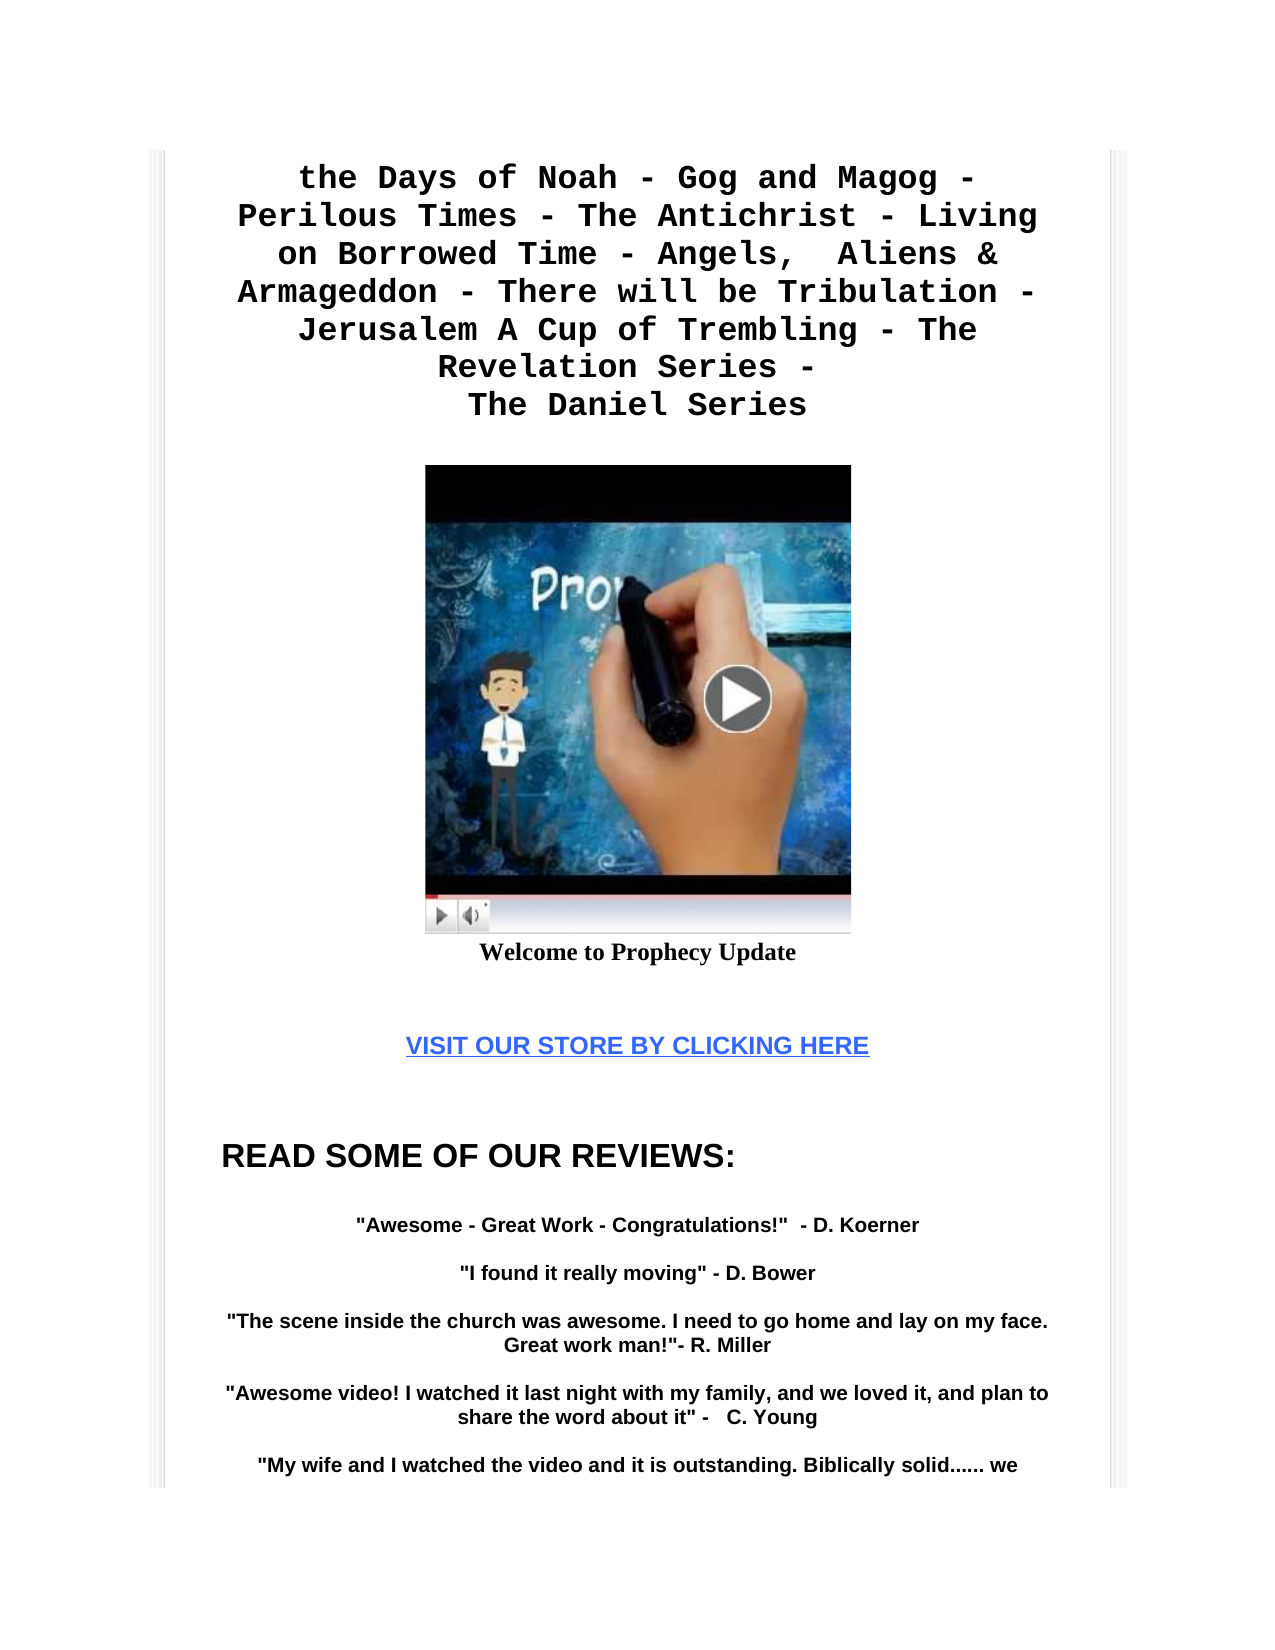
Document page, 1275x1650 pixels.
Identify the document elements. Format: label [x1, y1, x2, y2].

picture [425, 465, 852, 934]
